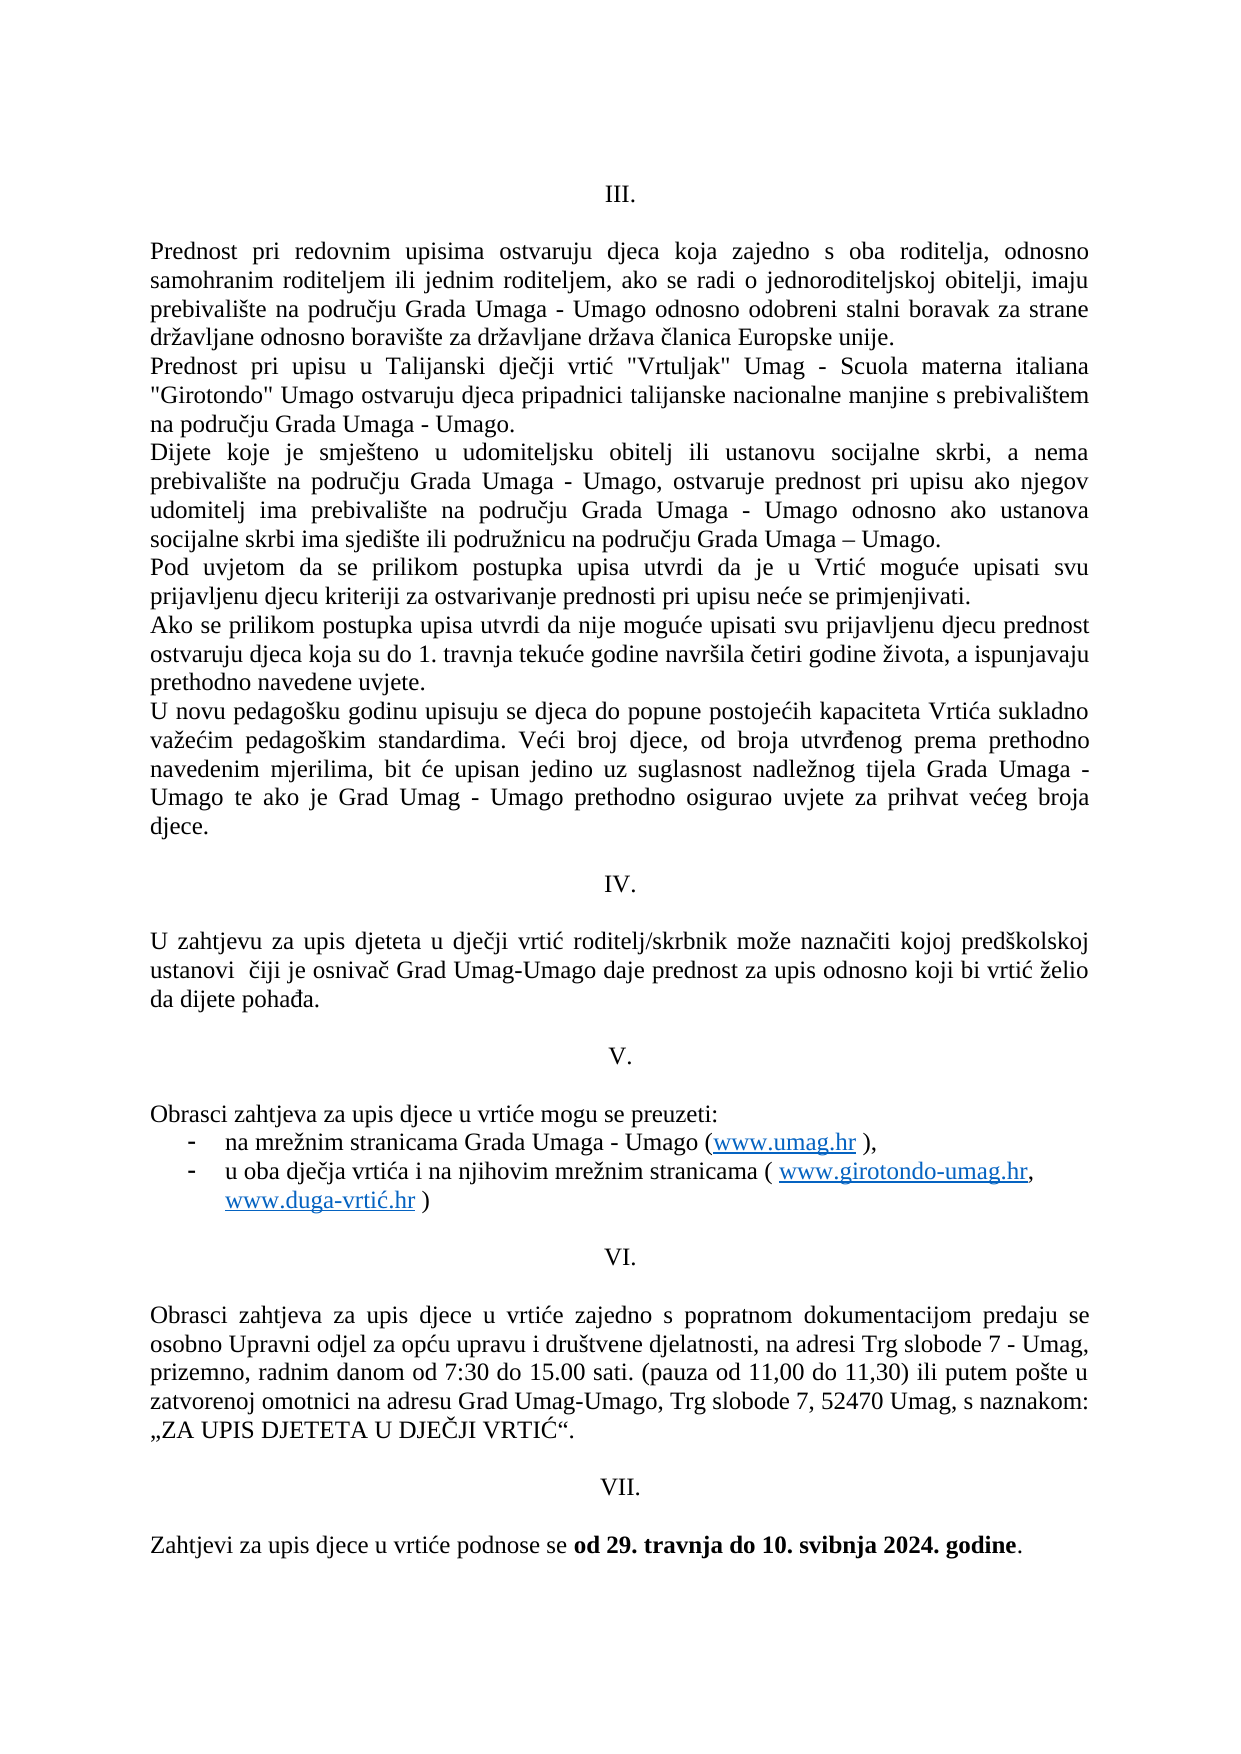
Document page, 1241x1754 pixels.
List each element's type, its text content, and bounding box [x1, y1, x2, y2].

text V. [150, 1041, 1090, 1070]
text Prednost pri redovnim upisima ostvaruju djeca koja zajedno s oba roditelja, odnosno samohranim roditeljem ili jednim roditeljem, ako se radi o jednoroditeljskoj obitelji, imaju prebivalište na području Grada Umaga - Umago odnosno odobreni stalni boravak za strane državljane odnosno boravište za državljane država članica Europske unije. [150, 236, 1090, 351]
list u oba dječja vrtića i na njihovim mrežnim stranicama ( www.girotondo-umag.hr, www.duga-vrtić.hr ) [187, 1156, 1090, 1214]
text Zahtjevi za upis djece u vrtiće podnose se od 29. travnja do 10. svibnja 2024. godine. [150, 1530, 1090, 1559]
text Obrasci zahtjeva za upis djece u vrtiće zajedno s popratnom dokumentacijom predaju se osobno Upravni odjel za opću upravu i društvene djelatnosti, na adresi Trg slobode 7 - Umag, prizemno, radnim danom od 7:30 do 15.00 sati. (pauza od 11,00 do 11,30) ili putem pošte u zatvorenoj omotnici na adresu Grad Umag-Umago, Trg slobode 7, 52470 Umag, s naznakom: „ZA UPIS DJETETA U DJEČJI VRTIĆ“. [150, 1300, 1090, 1444]
text III. [150, 179, 1090, 207]
text U zahtjevu za upis djeteta u dječji vrtić roditelj/skrbnik može naznačiti kojoj predškolskoj ustanovi čiji je osnivač Grad Umag-Umago daje prednost za upis odnosno koji bi vrtić želio da dijete pohađa. [150, 926, 1090, 1012]
text Pod uvjetom da se prilikom postupka upisa utvrdi da je u Vrtić moguće upisati svu prijavljenu djecu kriteriji za ostvarivanje prednosti pri upisu neće se primjenjivati. [150, 552, 1090, 610]
text Dijete koje je smješteno u udomiteljsku obitelj ili ustanovu socijalne skrbi, a nema prebivalište na području Grada Umaga - Umago, ostvaruje prednost pri upisu ako njegov udomitelj ima prebivalište na području Grada Umaga - Umago odnosno ako ustanova socijalne skrbi ima sjedište ili podružnicu na području Grada Umaga – Umago. [150, 437, 1090, 552]
text Ako se prilikom postupka upisa utvrdi da nije moguće upisati svu prijavljenu djecu prednost ostvaruju djeca koja su do 1. travnja tekuće godine navršila četiri godine života, a ispunjavaju prethodno navedene uvjete. [150, 610, 1090, 696]
text Prednost pri upisu u Talijanski dječji vrtić "Vrtuljak" Umag - Scuola materna italiana "Girotondo" Umago ostvaruju djeca pripadnici talijanske nacionalne manjine s prebivalištem na području Grada Umaga - Umago. [150, 351, 1090, 437]
text VI. [150, 1242, 1090, 1271]
text IV. [150, 869, 1090, 897]
text VII. [150, 1472, 1090, 1501]
list na mrežnim stranicama Grada Umaga - Umago (www.umag.hr ), [187, 1127, 1090, 1156]
text U novu pedagošku godinu upisuju se djeca do popune postojećih kapaciteta Vrtića sukladno važećim pedagoškim standardima. Veći broj djece, od broja utvrđenog prema prethodno navedenim mjerilima, bit će upisan jedino uz suglasnost nadležnog tijela Grada Umaga - Umago te ako je Grad Umag - Umago prethodno osigurao uvjete za prihvat većeg broja djece. [150, 696, 1090, 840]
text Obrasci zahtjeva za upis djece u vrtiće mogu se preuzeti: [150, 1099, 1090, 1127]
